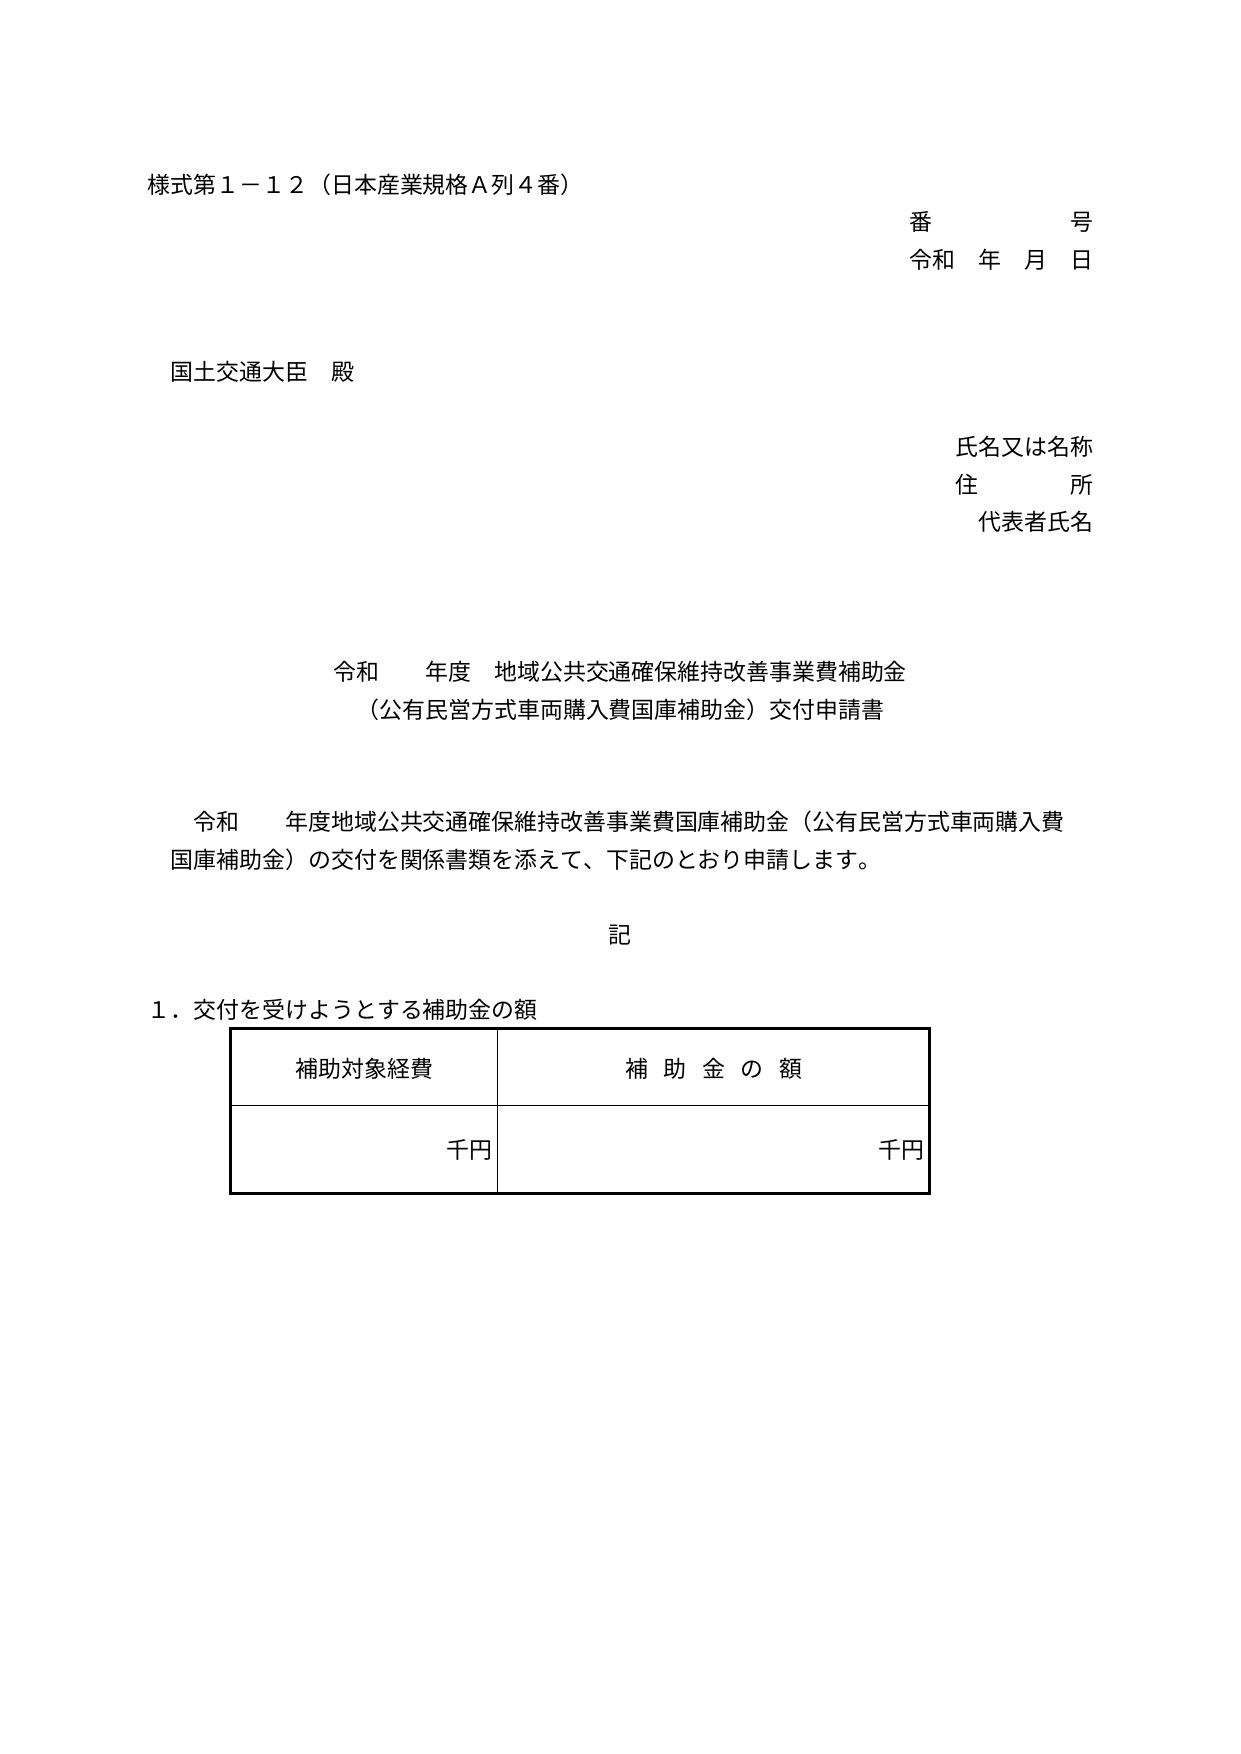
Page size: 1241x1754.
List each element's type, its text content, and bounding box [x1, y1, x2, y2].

text 住 所 [148, 464, 1092, 502]
text 令和 年度 地域公共交通確保維持改善事業費補助金 [148, 652, 1092, 689]
text 番 号 [148, 202, 1092, 239]
text 代表者氏名 [148, 502, 1092, 539]
text （公有民営方式車両購入費国庫補助金）交付申請書 [148, 689, 1092, 727]
text 令和 年度地域公共交通確保維持改善事業費国庫補助金（公有民営方式車両購入費 [148, 802, 1092, 839]
table_header 補助対象経費 [232, 1030, 497, 1105]
table_cell 千円 [498, 1106, 928, 1192]
text 令和 年 月 日 [148, 239, 1092, 277]
table_header 補助金の額 [498, 1030, 928, 1105]
text 記 [148, 914, 1092, 952]
text 国庫補助金）の交付を関係書類を添えて、下記のとおり申請します。 [148, 839, 1092, 877]
text 様式第１－１２（日本産業規格Ａ列４番） [148, 164, 1092, 202]
text 国土交通大臣 殿 [148, 352, 1092, 389]
text 氏名又は名称 [148, 427, 1092, 464]
table_cell 千円 [232, 1106, 497, 1192]
text １．交付を受けようとする補助金の額 [148, 989, 1092, 1027]
